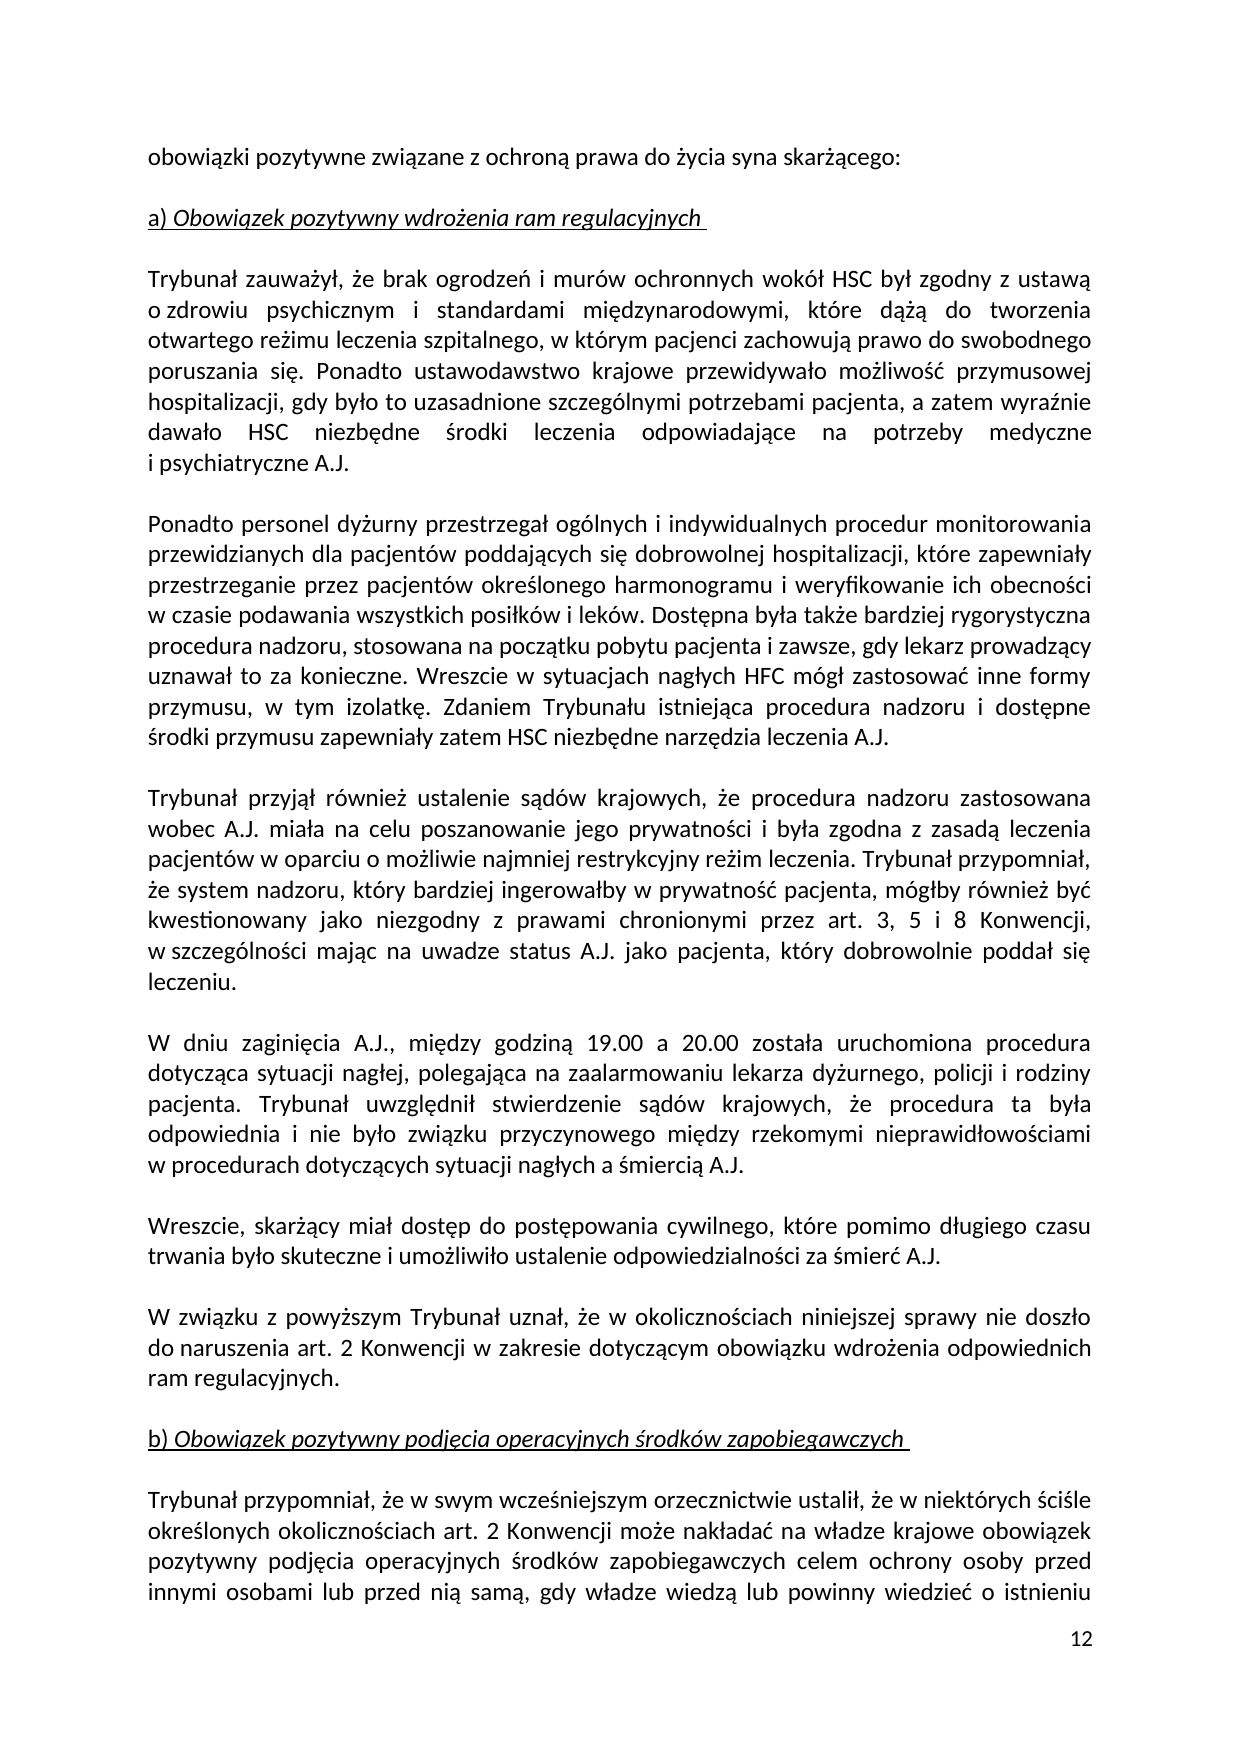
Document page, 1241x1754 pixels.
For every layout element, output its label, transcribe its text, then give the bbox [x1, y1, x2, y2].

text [148, 1484, 1093, 1607]
text Wreszcie, skarżący miał dostęp do postępowania cywilnego, które pomimo długiego czasu trwania było skuteczne i umożliwiło ustalenie odpowiedzialności za śmierć A.J. [148, 1210, 1093, 1271]
text a) Obowiązek pozytywny wdrożenia ram regulacyjnych [148, 203, 1093, 233]
text b) Obowiązek pozytywny podjęcia operacyjnych środków zapobiegawczych [148, 1423, 1093, 1454]
text Trybunał przyjął również ustalenie sądów krajowych, że procedura nadzoru zastosowana wobec A.J. miała na celu poszanowanie jego prywatności i była zgodna z zasadą leczenia pacjentów w oparciu o możliwie najmniej restrykcyjny reżim leczenia. Trybunał przypomniał, że system nadzoru, który bardziej ingerowałby w prywatność pacjenta, mógłby również być kwestionowany jako niezgodny z prawami chronionymi przez art. 3, 5 i 8 Konwencji, w szczególności mając na uwadze status A.J. jako pacjenta, który dobrowolnie poddał się leczeniu. [148, 782, 1093, 996]
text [148, 142, 1093, 172]
text W związku z powyższym Trybunał uznał, że w okolicznościach niniejszej sprawy nie doszło do naruszenia art. 2 Konwencji w zakresie dotyczącym obowiązku wdrożenia odpowiednich ram regulacyjnych. [148, 1301, 1093, 1393]
text Ponadto personel dyżurny przestrzegał ogólnych i indywidualnych procedur monitorowania przewidzianych dla pacjentów poddających się dobrowolnej hospitalizacji, które zapewniały przestrzeganie przez pacjentów określonego harmonogramu i weryfikowanie ich obecności w czasie podawania wszystkich posiłków i leków. Dostępna była także bardziej rygorystyczna procedura nadzoru, stosowana na początku pobytu pacjenta i zawsze, gdy lekarz prowadzący uznawał to za konieczne. Wreszcie w sytuacjach nagłych HFC mógł zastosować inne formy przymusu, w tym izolatkę. Zdaniem Trybunału istniejąca procedura nadzoru i dostępne środki przymusu zapewniały zatem HSC niezbędne narzędzia leczenia A.J. [148, 508, 1093, 752]
text W dniu zaginięcia A.J., między godziną 19.00 a 20.00 została uruchomiona procedura dotycząca sytuacji nagłej, polegająca na zaalarmowaniu lekarza dyżurnego, policji i rodziny pacjenta. Trybunał uwzględnił stwierdzenie sądów krajowych, że procedura ta była odpowiednia i nie było związku przyczynowego między rzekomymi nieprawidłowościami w procedurach dotyczących sytuacji nagłych a śmiercią A.J. [148, 1027, 1093, 1179]
text Trybunał zauważył, że brak ogrodzeń i murów ochronnych wokół HSC był zgodny z ustawą o zdrowiu psychicznym i standardami międzynarodowymi, które dążą do tworzenia otwartego reżimu leczenia szpitalnego, w którym pacjenci zachowują prawo do swobodnego poruszania się. Ponadto ustawodawstwo krajowe przewidywało możliwość przymusowej hospitalizacji, gdy było to uzasadnione szczególnymi potrzebami pacjenta, a zatem wyraźnie dawało HSC niezbędne środki leczenia odpowiadające na potrzeby medyczne i psychiatryczne A.J. [148, 264, 1093, 477]
